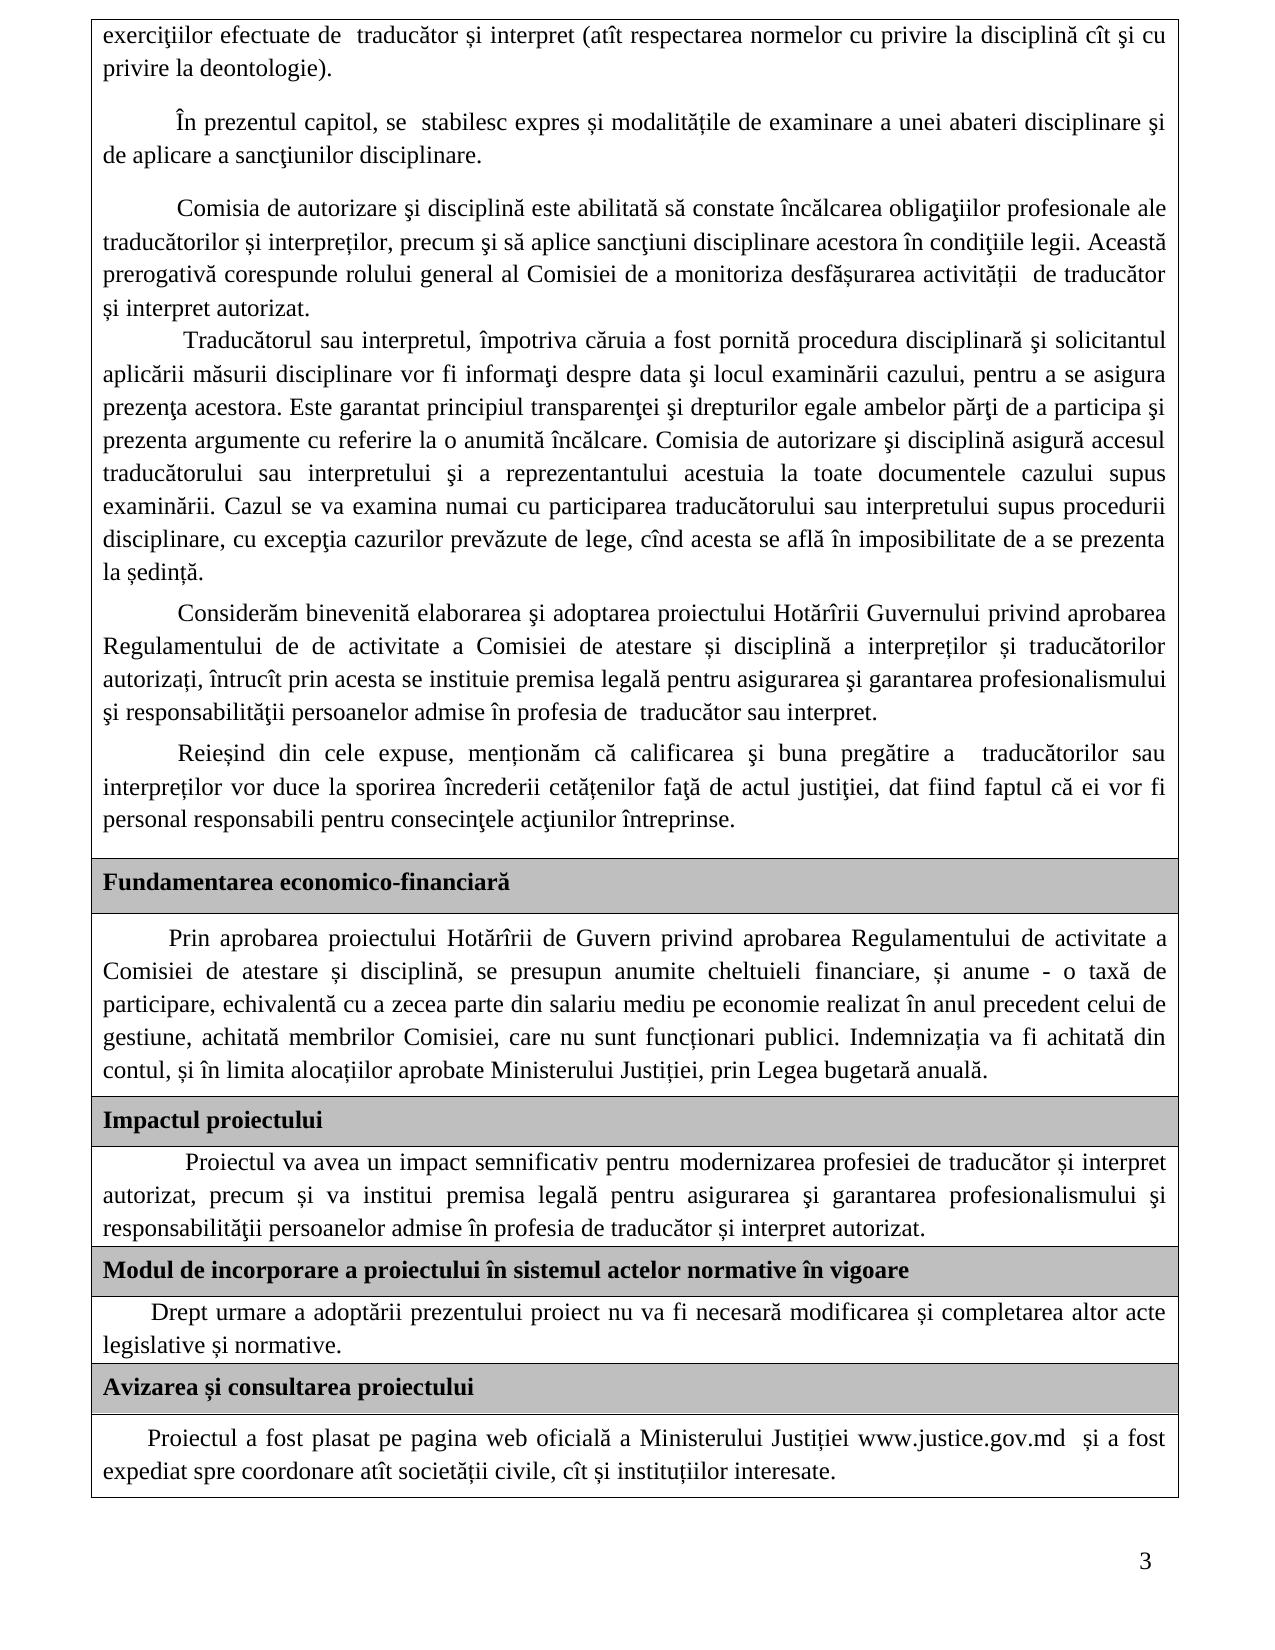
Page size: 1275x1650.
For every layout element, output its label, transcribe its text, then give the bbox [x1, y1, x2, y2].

table_cell Avizarea și consultarea proiectului [92, 1364, 1178, 1413]
table_cell Prin aprobarea proiectului Hotărîrii de Guvern privind aprobarea Regulamentului de activitate a Comisiei de atestare și disciplină, se presupun anumite cheltuieli financiare, și anume - o taxă de participare, echivalentă cu a zecea parte din salariu mediu pe economie realizat în anul precedent celui de gestiune, achitată membrilor Comisiei, care nu sunt funcționari publici. Indemnizația va fi achitată din contul, și în limita alocațiilor aprobate Ministerului Justiției, prin Legea bugetară anuală. [92, 914, 1178, 1096]
table_cell Impactul proiectului [92, 1097, 1178, 1146]
table_cell Fundamentarea economico-financiară [92, 859, 1178, 913]
table_cell Modul de incorporare a proiectului în sistemul actelor normative în vigoare [92, 1247, 1178, 1296]
table_cell Proiectul va avea un impact semnificativ pentru modernizarea profesiei de traducător și interpret autorizat, precum și va institui premisa legală pentru asigurarea şi garantarea profesionalismului şi responsabilităţii persoanelor admise în profesia de traducător și interpret autorizat. [92, 1147, 1178, 1246]
table_cell Drept urmare a adoptării prezentului proiect nu va fi necesară modificarea și completarea altor acte legislative și normative. [92, 1297, 1178, 1363]
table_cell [92, 20, 1178, 858]
table_cell Proiectul a fost plasat pe pagina web oficială a Ministerului Justiției www.justice.gov.md și a fost expediat spre coordonare atît societății civile, cît și instituțiilor interesate. [92, 1415, 1178, 1497]
